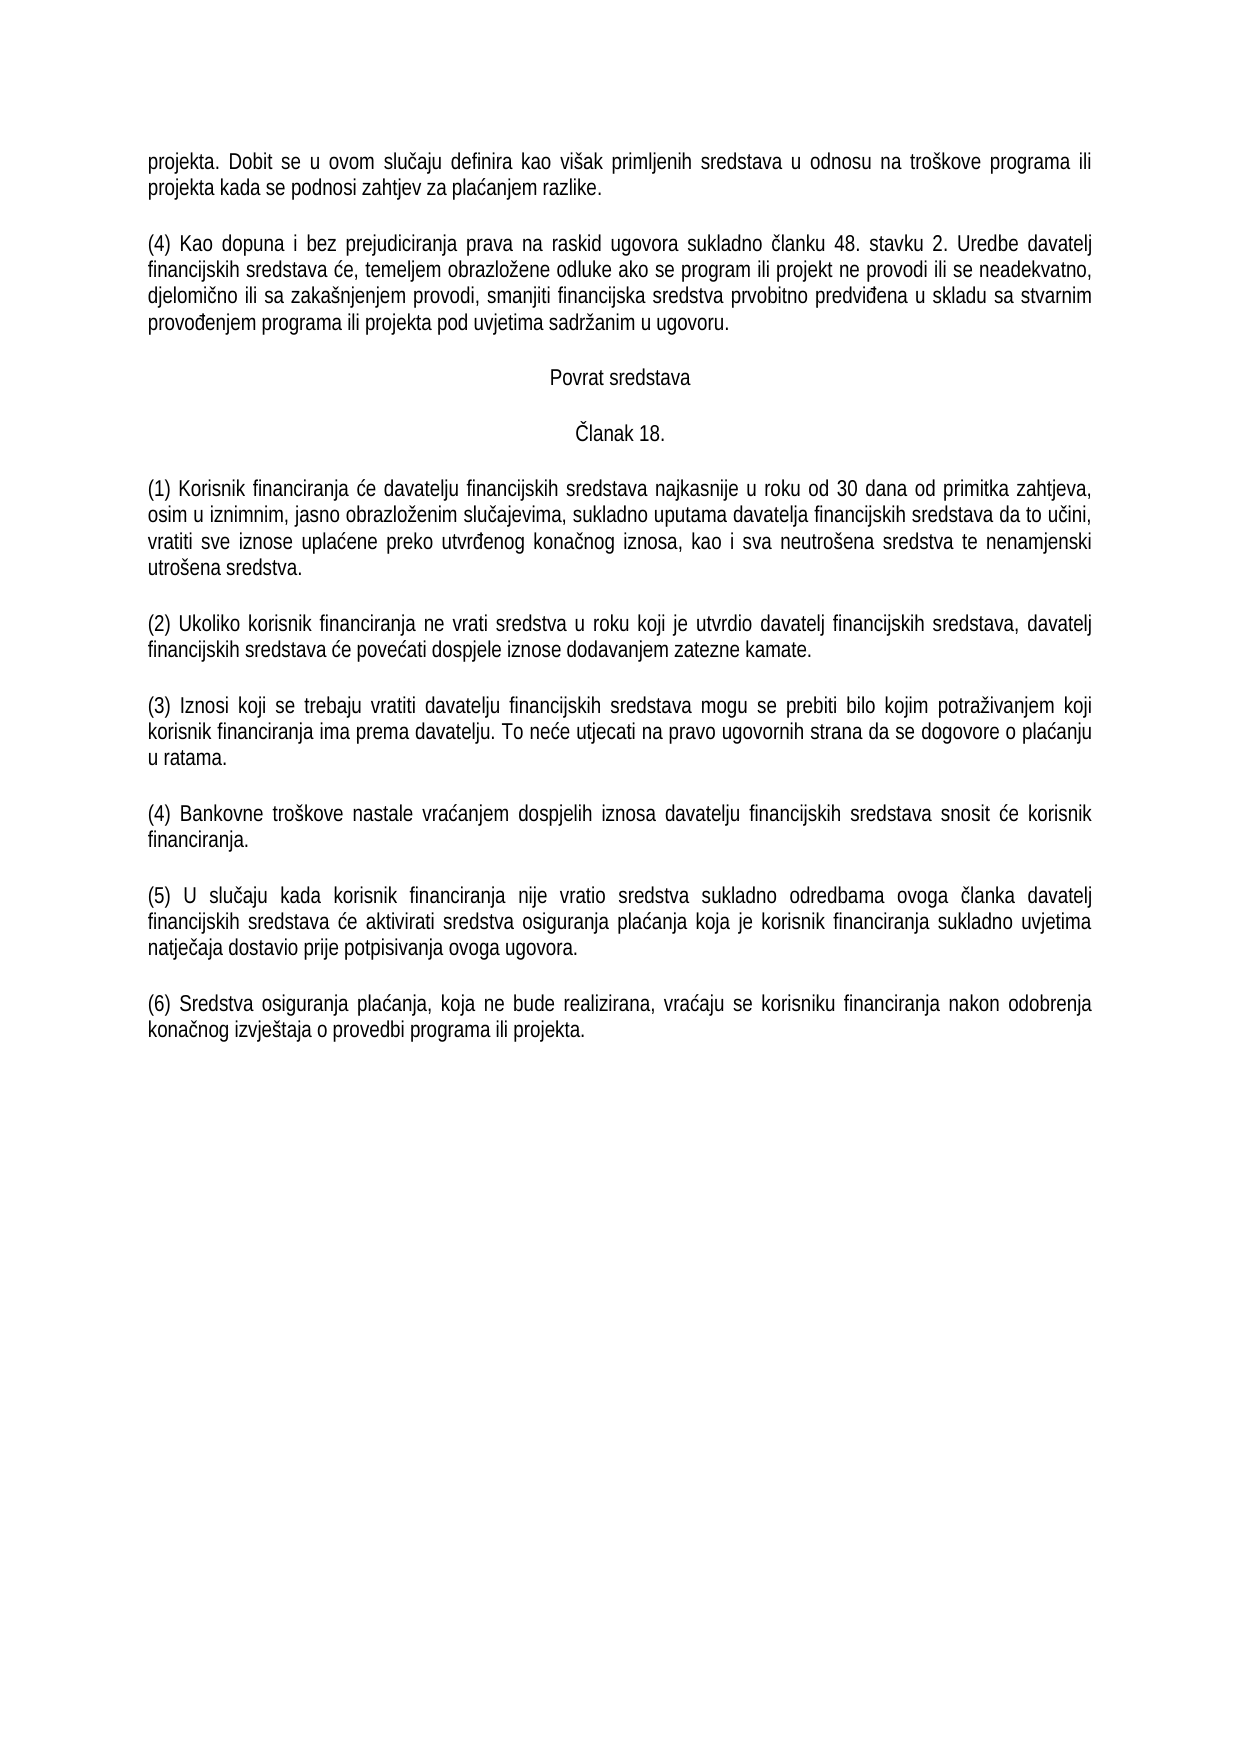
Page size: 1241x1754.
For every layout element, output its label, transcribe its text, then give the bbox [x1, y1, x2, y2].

text (5) U slučaju kada korisnik financiranja nije vratio sredstva sukladno odredbama ovoga članka davatelj financijskih sredstava će aktivirati sredstva osiguranja plaćanja koja je korisnik financiranja sukladno uvjetima natječaja dostavio prije potpisivanja ovoga ugovora. [148, 882, 1093, 961]
text (6) Sredstva osiguranja plaćanja, koja ne bude realizirana, vraćaju se korisniku financiranja nakon odobrenja konačnog izvještaja o provedbi programa ili projekta. [148, 990, 1093, 1043]
text (4) Bankovne troškove nastale vraćanjem dospjelih iznosa davatelju financijskih sredstava snosit će korisnik financiranja. [148, 800, 1093, 852]
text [148, 148, 1093, 200]
text (2) Ukoliko korisnik financiranja ne vrati sredstva u roku koji je utvrdio davatelj financijskih sredstava, davatelj financijskih sredstava će povećati dospjele iznose dodavanjem zatezne kamate. [148, 610, 1093, 662]
text Članak 18. [148, 419, 1093, 446]
text (1) Korisnik financiranja će davatelju financijskih sredstava najkasnije u roku od 30 dana od primitka zahtjeva, osim u iznimnim, jasno obrazloženim slučajevima, sukladno uputama davatelja financijskih sredstava da to učini, vratiti sve iznose uplaćene preko utvrđenog konačnog iznosa, kao i sva neutrošena sredstva te nenamjenski utrošena sredstva. [148, 475, 1093, 581]
text (4) Kao dopuna i bez prejudiciranja prava na raskid ugovora sukladno članku 48. stavku 2. Uredbe davatelj financijskih sredstava će, temeljem obrazložene odluke ako se program ili projekt ne provodi ili se neadekvatno, djelomično ili sa zakašnjenjem provodi, smanjiti financijska sredstva prvobitno predviđena u skladu sa stvarnim provođenjem programa ili projekta pod uvjetima sadržanim u ugovoru. [148, 229, 1093, 335]
text Povrat sredstava [148, 364, 1093, 390]
text (3) Iznosi koji se trebaju vratiti davatelju financijskih sredstava mogu se prebiti bilo kojim potraživanjem koji korisnik financiranja ima prema davatelju. To neće utjecati na pravo ugovornih strana da se dogovore o plaćanju u ratama. [148, 692, 1093, 771]
